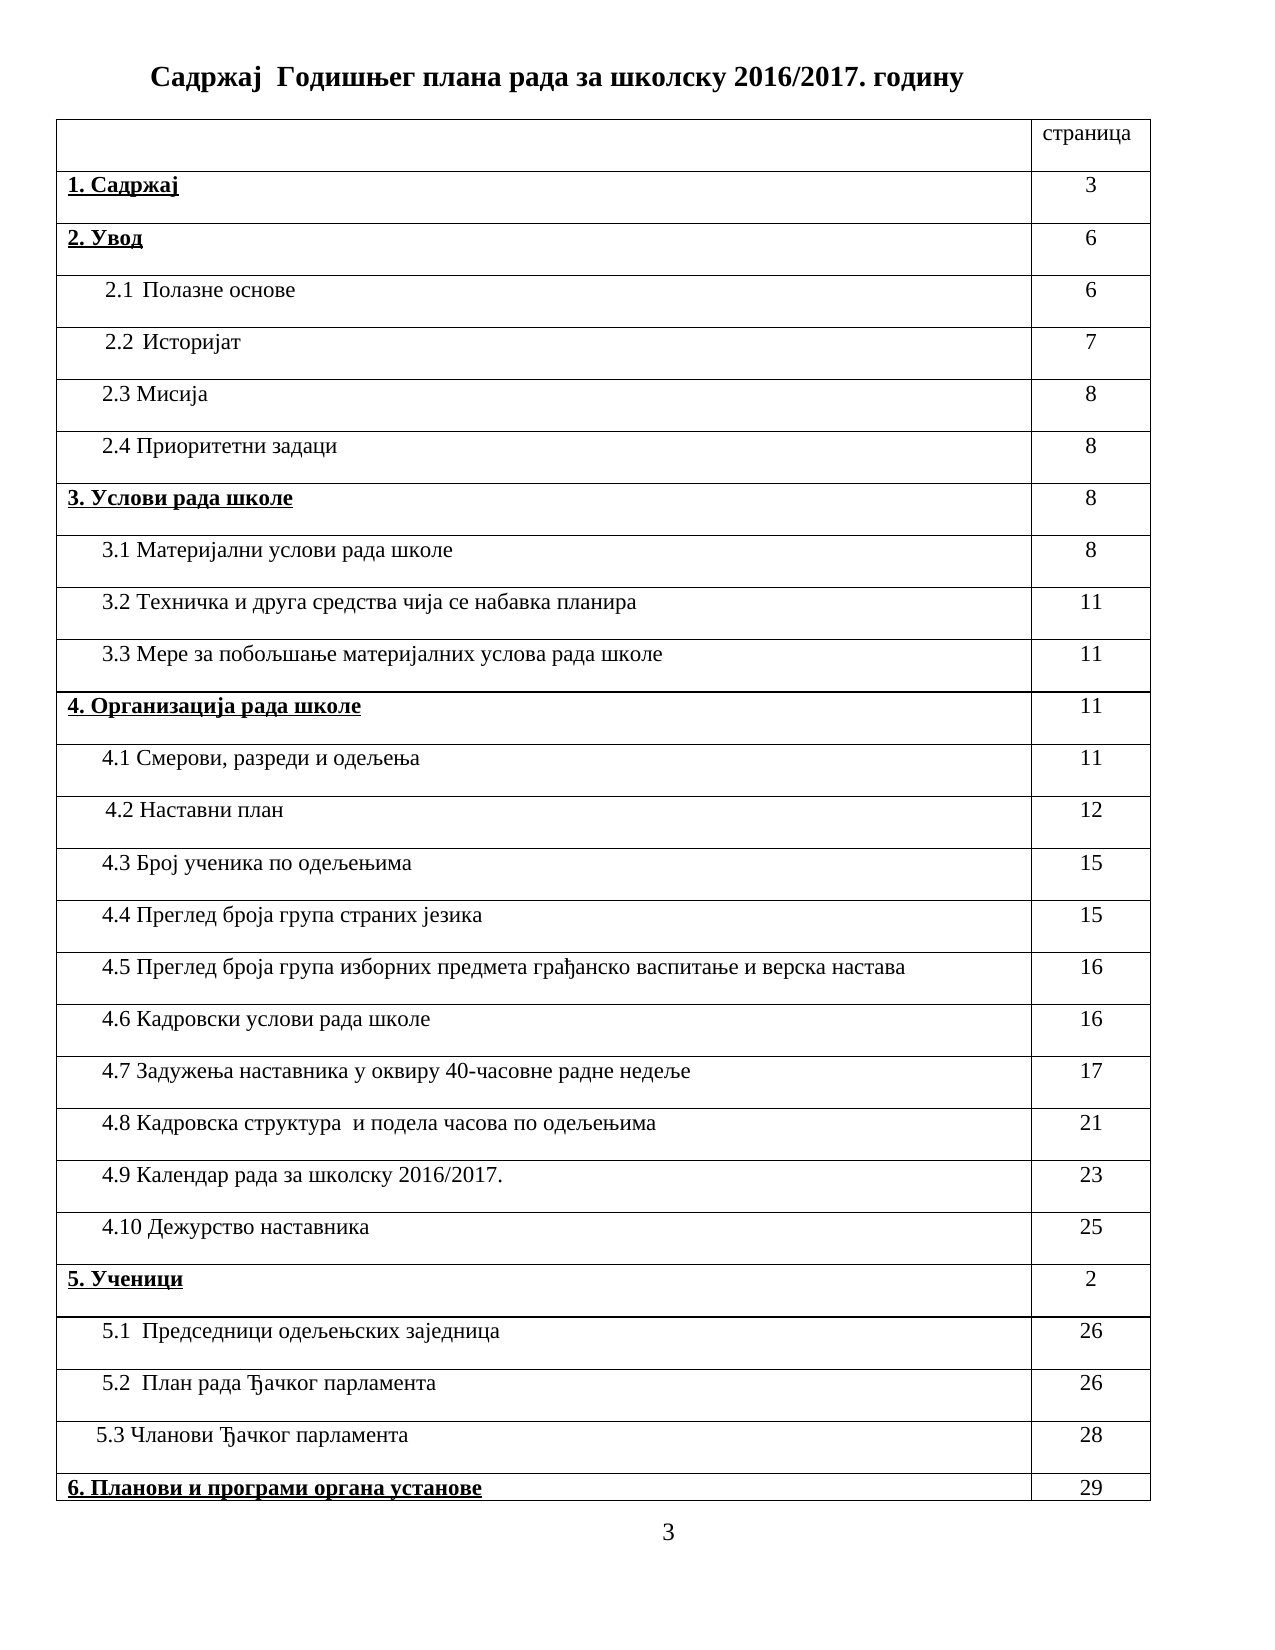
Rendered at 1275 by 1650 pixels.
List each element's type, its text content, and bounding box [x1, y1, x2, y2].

table_cell 5.3 Чланови Ђачког парламента [57, 1422, 1031, 1473]
table_cell 8 [1032, 380, 1150, 431]
table_cell 6 [1032, 276, 1150, 327]
table_cell 4.1 Смерови, разреди и одељења [57, 745, 1031, 796]
table_cell 2.4 Приоритетни задаци [57, 432, 1031, 483]
table_cell Историјат [57, 328, 1031, 379]
table_cell 3.1 Материјални услови рада школе [57, 536, 1031, 587]
table_cell 3 [1032, 172, 1150, 223]
table_cell 23 [1032, 1161, 1150, 1212]
table_cell 4.9 Календар рада за школску 2016/2017. [57, 1161, 1031, 1212]
table_cell 7 [1032, 328, 1150, 379]
table_cell 16 [1032, 953, 1150, 1004]
table_cell 8 [1032, 432, 1150, 483]
table_cell 17 [1032, 1057, 1150, 1108]
table_cell 21 [1032, 1109, 1150, 1160]
table_cell 2. Увод [57, 224, 1031, 275]
table_cell 28 [1032, 1422, 1150, 1473]
table_cell 4.4 Преглед броја група страних језика [57, 901, 1031, 952]
table_cell 4.6 Кадровски услови рада школе [57, 1005, 1031, 1056]
table_cell 11 [1032, 640, 1150, 691]
table_cell 5.1 Председници одељењских заједница [57, 1318, 1031, 1368]
table_cell 2 [1032, 1265, 1150, 1316]
table_cell 8 [1032, 536, 1150, 587]
table_cell 4.3 Број ученика по одељењима [57, 849, 1031, 900]
table_cell 26 [1032, 1318, 1150, 1368]
table_cell Полазне основе [57, 276, 1031, 327]
table_cell 3.2 Техничка и друга средства чија се набавка планира [57, 588, 1031, 639]
table_cell 2.3 Мисија [57, 380, 1031, 431]
table_cell 6 [1032, 224, 1150, 275]
table_cell 4.8 Кадровска структура и подела часова по одељењима [57, 1109, 1031, 1160]
table_cell 26 [1032, 1370, 1150, 1421]
table_cell 11 [1032, 745, 1150, 796]
table_cell 25 [1032, 1213, 1150, 1264]
table_cell 1. Садржај [57, 172, 1031, 223]
table_header страница [1032, 120, 1150, 171]
table_cell 15 [1032, 849, 1150, 900]
table_cell 11 [1032, 588, 1150, 639]
table_cell 5. Ученици [57, 1265, 1031, 1316]
table_cell 11 [1032, 693, 1150, 743]
table_cell 5.2 План рада Ђачког парламента [57, 1370, 1031, 1421]
table_cell 3. Услови рада школе [57, 484, 1031, 535]
text Садржај Годишњег плана рада за школску 2016/2017. годину [150, 59, 1186, 93]
table_cell 4.2 Наставни план [57, 797, 1031, 848]
table_header [57, 120, 1031, 171]
table_cell 29 [1032, 1474, 1150, 1500]
table_cell 4.7 Задужења наставника у оквиру 40-часовне радне недеље [57, 1057, 1031, 1108]
table_cell 8 [1032, 484, 1150, 535]
table_cell 12 [1032, 797, 1150, 848]
table_cell 4.5 Преглед броја група изборних предмета грађанско васпитање и верска настава [57, 953, 1031, 1004]
table_cell 4. Организација рада школе [57, 693, 1031, 743]
table_cell 16 [1032, 1005, 1150, 1056]
table_cell 15 [1032, 901, 1150, 952]
table_cell 3.3 Мере за побољшање материјалних услова рада школе [57, 640, 1031, 691]
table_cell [57, 1474, 1031, 1500]
table_cell 4.10 Дежурство наставника [57, 1213, 1031, 1264]
